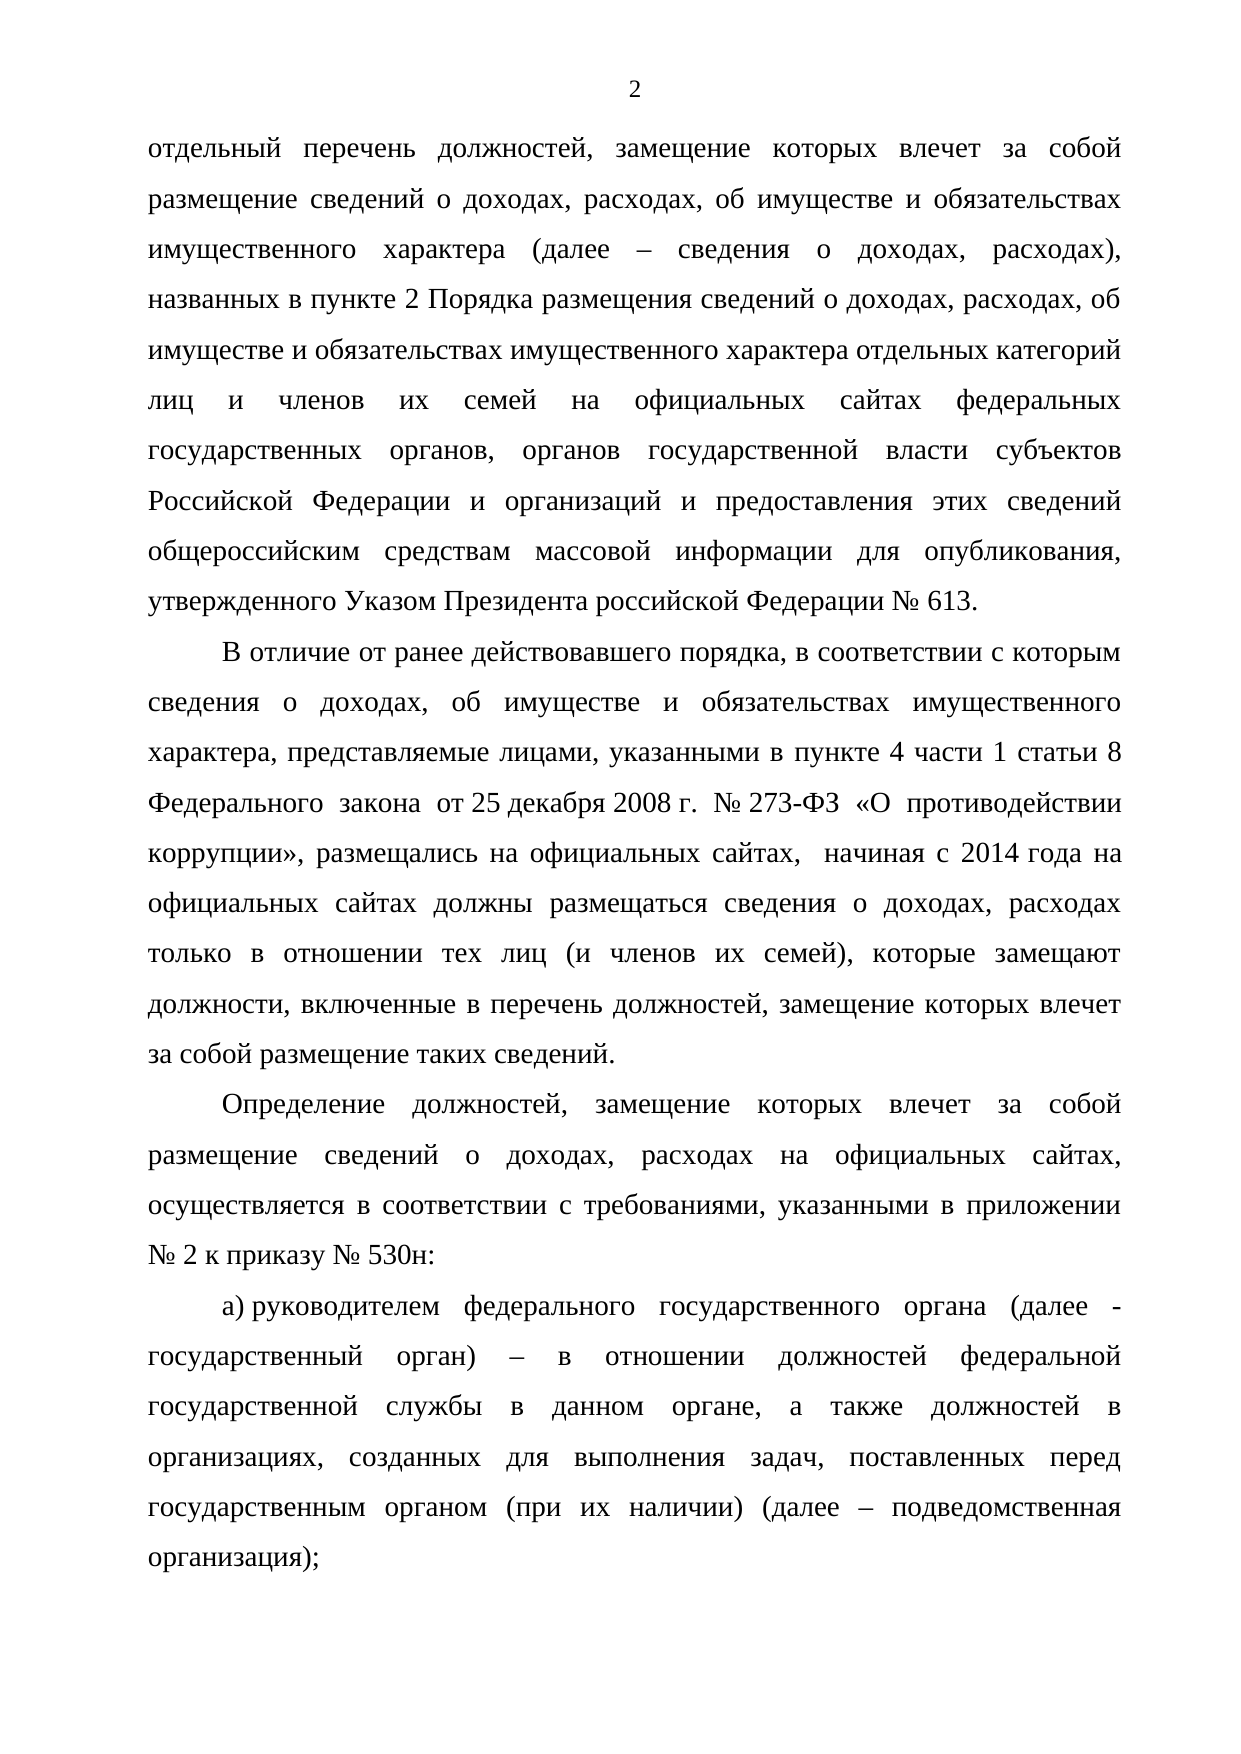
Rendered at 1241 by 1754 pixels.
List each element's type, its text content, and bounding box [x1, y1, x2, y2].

text Определение должностей, замещение которых влечет за собой размещение сведений о доходах, расходах на официальных сайтах, осуществляется в соответствии с требованиями, указанными в приложении № 2 к приказу № 530н: [148, 1087, 1122, 1271]
text В отличие от ранее действовавшего порядка, в соответствии с которым сведения о доходах, об имуществе и обязательствах имущественного характера, представляемые лицами, указанными в пункте 4 части 1 статьи 8 Федерального закона от 25 декабря 2008 г. № 273-ФЗ «О противодействии коррупции», размещались на официальных сайтах, начиная с 2014 года на официальных сайтах должны размещаться сведения о доходах, расходах только в отношении тех лиц (и членов их семей), которые замещают должности, включенные в перечень должностей, замещение которых влечет за собой размещение таких сведений. [148, 634, 1122, 1070]
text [148, 131, 1122, 617]
text а) руководителем федерального государственного органа (далее - государственный орган) – в отношении должностей федеральной государственной службы в данном органе, а также должностей в организациях, созданных для выполнения задач, поставленных перед государственным органом (при их наличии) (далее – подведомственная организация); [148, 1288, 1122, 1573]
